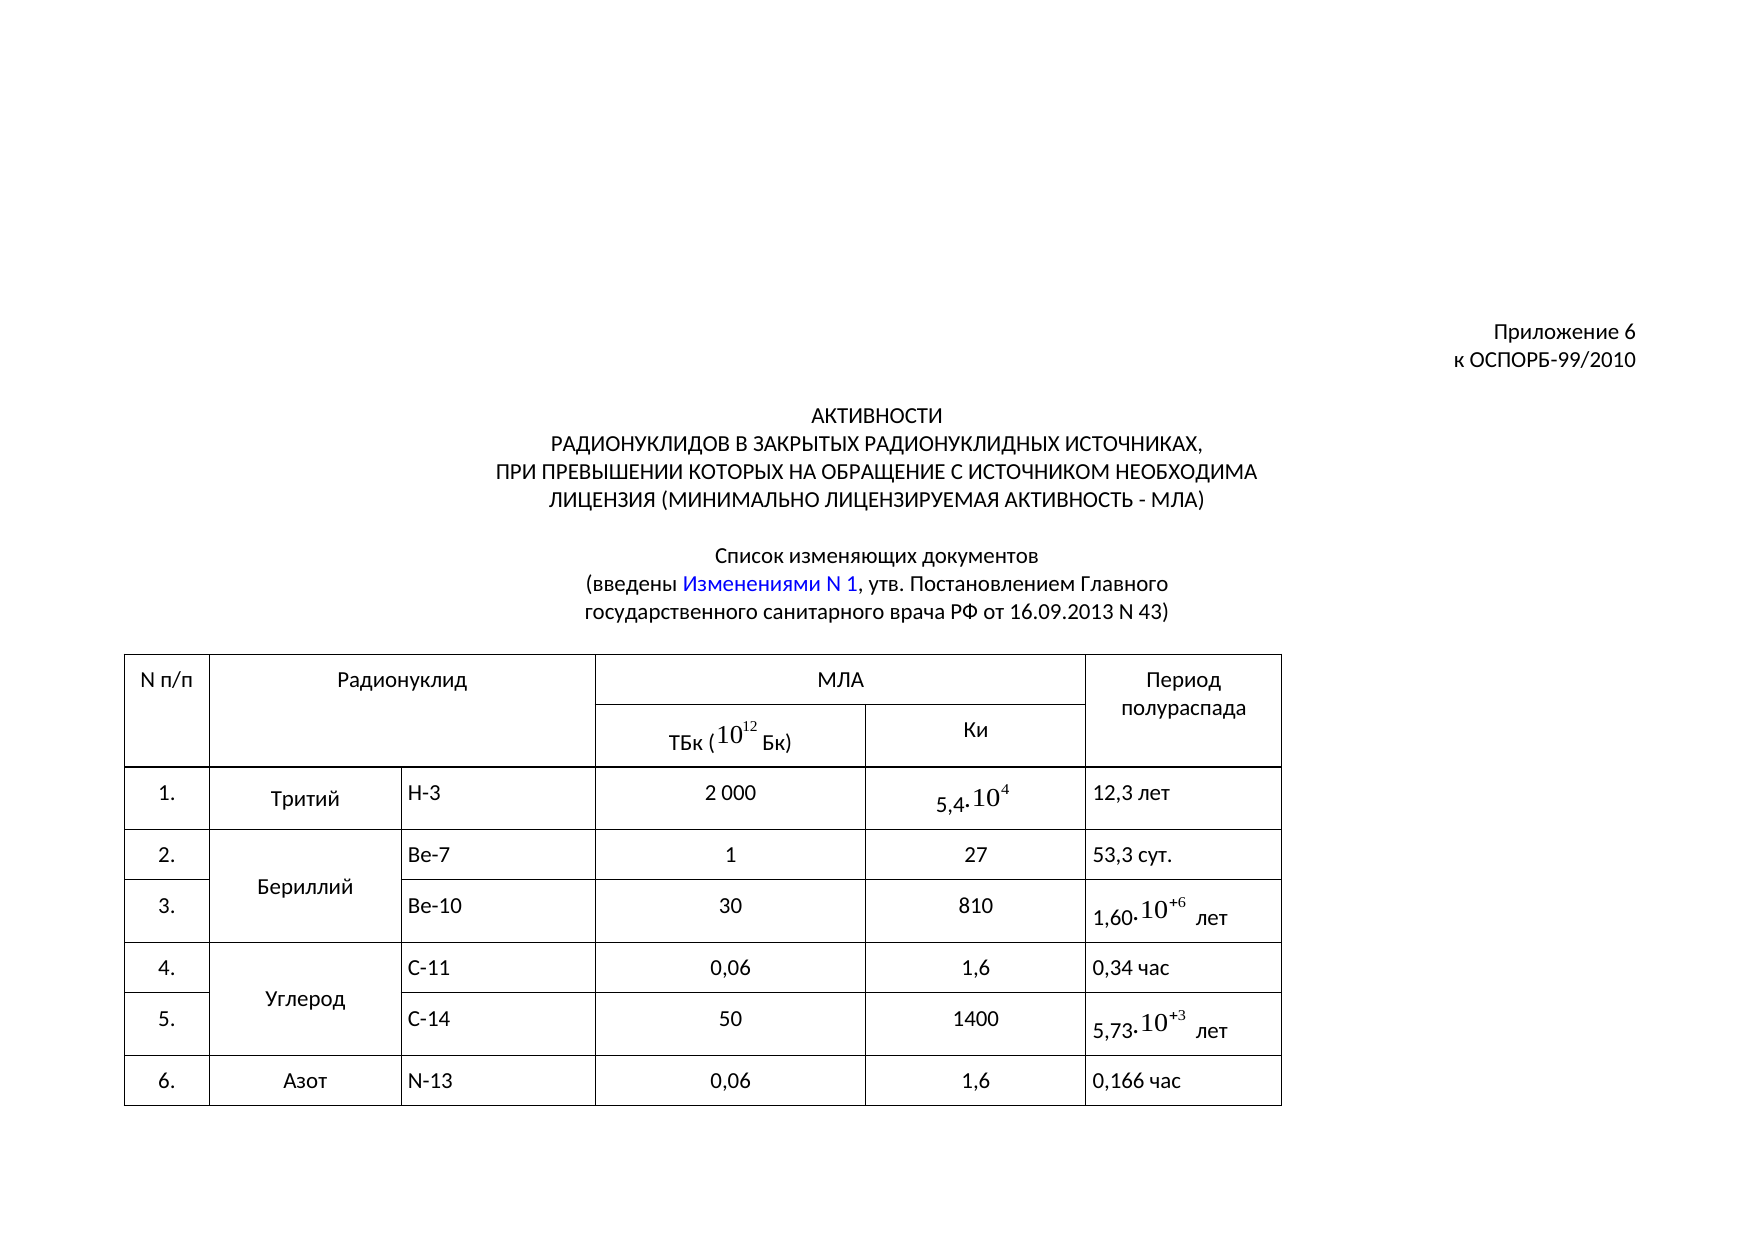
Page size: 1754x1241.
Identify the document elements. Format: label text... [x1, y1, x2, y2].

text АКТИВНОСТИ [118, 401, 1636, 429]
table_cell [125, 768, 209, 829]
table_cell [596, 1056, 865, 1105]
text ПРИ ПРЕВЫШЕНИИ КОТОРЫХ НА ОБРАЩЕНИЕ С ИСТОЧНИКОМ НЕОБХОДИМА [118, 457, 1636, 485]
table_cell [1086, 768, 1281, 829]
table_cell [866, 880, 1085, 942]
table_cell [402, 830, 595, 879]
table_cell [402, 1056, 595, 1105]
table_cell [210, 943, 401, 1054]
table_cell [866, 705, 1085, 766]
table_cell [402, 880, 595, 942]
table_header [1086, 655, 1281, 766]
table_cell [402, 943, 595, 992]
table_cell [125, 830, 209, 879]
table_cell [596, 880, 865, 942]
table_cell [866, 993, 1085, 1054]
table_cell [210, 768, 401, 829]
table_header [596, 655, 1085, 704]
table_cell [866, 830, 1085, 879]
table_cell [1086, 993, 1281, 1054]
text ЛИЦЕНЗИЯ (МИНИМАЛЬНО ЛИЦЕНЗИРУЕМАЯ АКТИВНОСТЬ - МЛА) [118, 485, 1636, 513]
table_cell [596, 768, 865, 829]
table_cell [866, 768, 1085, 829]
text Приложение 6 [118, 317, 1636, 345]
text к ОСПОРБ-99/2010 [118, 345, 1636, 373]
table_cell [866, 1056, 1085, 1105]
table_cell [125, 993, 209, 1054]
text Список изменяющих документов [118, 541, 1636, 569]
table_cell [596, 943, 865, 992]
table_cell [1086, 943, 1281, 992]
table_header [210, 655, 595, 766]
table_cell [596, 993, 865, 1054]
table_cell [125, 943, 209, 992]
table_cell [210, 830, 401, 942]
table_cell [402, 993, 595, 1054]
text (введены Изменениями N 1, утв. Постановлением Главного [118, 569, 1636, 597]
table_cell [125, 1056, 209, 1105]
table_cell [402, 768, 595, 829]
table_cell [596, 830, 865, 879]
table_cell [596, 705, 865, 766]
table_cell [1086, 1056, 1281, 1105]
text РАДИОНУКЛИДОВ В ЗАКРЫТЫХ РАДИОНУКЛИДНЫХ ИСТОЧНИКАХ, [118, 429, 1636, 457]
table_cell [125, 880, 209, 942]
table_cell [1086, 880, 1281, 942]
text государственного санитарного врача РФ от 16.09.2013 N 43) [118, 597, 1636, 626]
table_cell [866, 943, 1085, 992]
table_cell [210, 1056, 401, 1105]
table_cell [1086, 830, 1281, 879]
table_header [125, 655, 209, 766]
